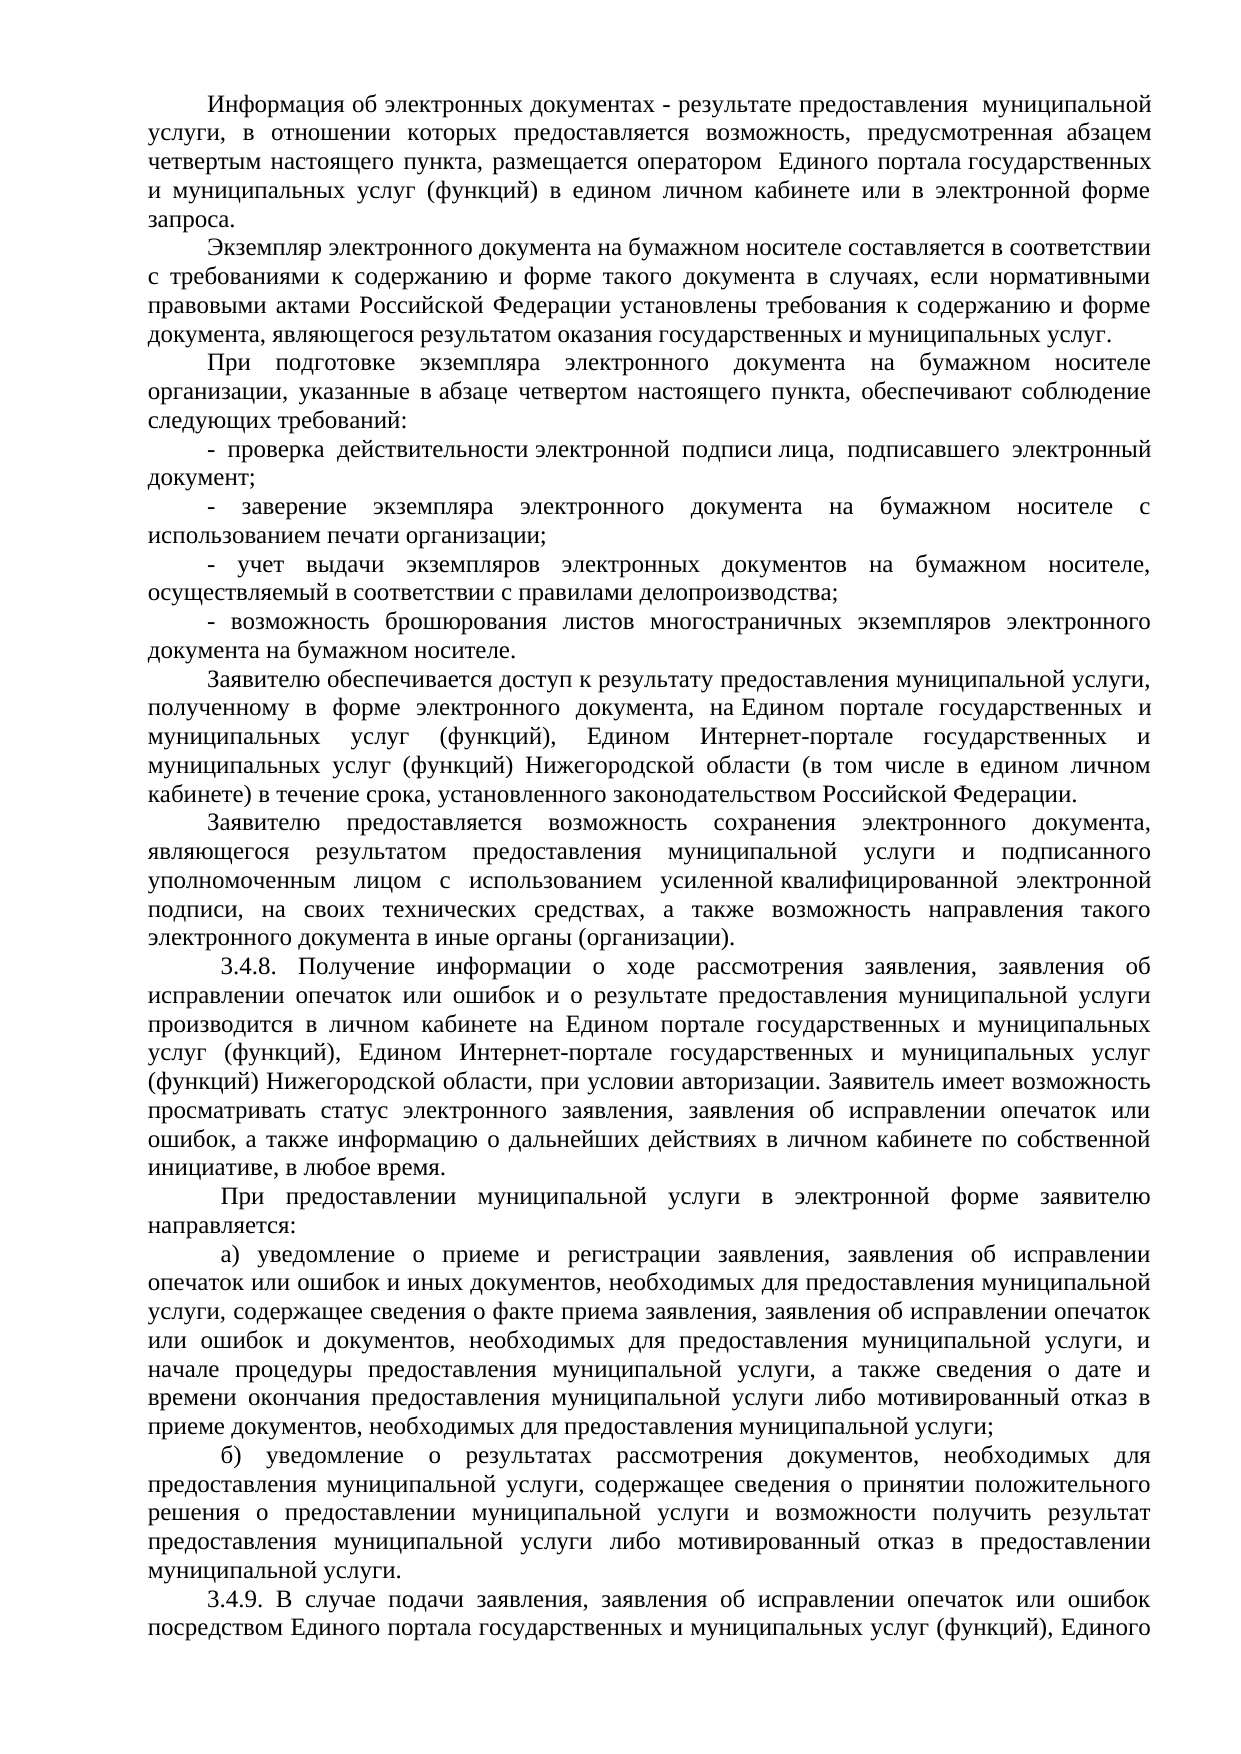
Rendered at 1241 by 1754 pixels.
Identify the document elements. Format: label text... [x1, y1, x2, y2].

text При предоставлении муниципальной услуги в электронной форме заявителю направляется: [148, 1181, 1152, 1239]
text При подготовке экземпляра электронного документа на бумажном носителе организации, указанные в абзаце четвертом настоящего пункта, обеспечивают соблюдение следующих требований: [148, 347, 1152, 434]
text - учет выдачи экземпляров электронных документов на бумажном носителе, осуществляемый в соответствии с правилами делопроизводства; [148, 549, 1152, 606]
text - проверка действительности электронной подписи лица, подписавшего электронный документ; [148, 434, 1152, 491]
text а) уведомление о приеме и регистрации заявления, заявления об исправлении опечаток или ошибок и иных документов, необходимых для предоставления муниципальной услуги, содержащее сведения о факте приема заявления, заявления об исправлении опечаток или ошибок и документов, необходимых для предоставления муниципальной услуги, и начале процедуры предоставления муниципальной услуги, а также сведения о дате и времени окончания предоставления муниципальной услуги либо мотивированный отказ в приеме документов, необходимых для предоставления муниципальной услуги; [148, 1239, 1152, 1440]
text Заявителю предоставляется возможность сохранения электронного документа, являющегося результатом предоставления муниципальной услуги и подписанного уполномоченным лицом с использованием усиленной квалифицированной электронной подписи, на своих технических средствах, а также возможность направления такого электронного документа в иные органы (организации). [148, 807, 1152, 951]
text - заверение экземпляра электронного документа на бумажном носителе с использованием печати организации; [148, 491, 1152, 549]
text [148, 1584, 1152, 1641]
text Информация об электронных документах - результате предоставления муниципальной услуги, в отношении которых предоставляется возможность, предусмотренная абзацем четвертым настоящего пункта, размещается оператором Единого портала государственных и муниципальных услуг (функций) в едином личном кабинете или в электронной форме запроса. [148, 89, 1152, 232]
text 3.4.8. Получение информации о ходе рассмотрения заявления, заявления об исправлении опечаток или ошибок и о результате предоставления муниципальной услуги производится в личном кабинете на Едином портале государственных и муниципальных услуг (функций), Едином Интернет-портале государственных и муниципальных услуг (функций) Нижегородской области, при условии авторизации. Заявитель имеет возможность просматривать статус электронного заявления, заявления об исправлении опечаток или ошибок, а также информацию о дальнейших действиях в личном кабинете по собственной инициативе, в любое время. [148, 951, 1152, 1181]
text Заявителю обеспечивается доступ к результату предоставления муниципальной услуги, полученному в форме электронного документа, на Едином портале государственных и муниципальных услуг (функций), Едином Интернет-портале государственных и муниципальных услуг (функций) Нижегородской области (в том числе в едином личном кабинете) в течение срока, установленного законодательством Российской Федерации. [148, 664, 1152, 807]
text - возможность брошюрования листов многостраничных экземпляров электронного документа на бумажном носителе. [148, 606, 1152, 664]
text б) уведомление о результатах рассмотрения документов, необходимых для предоставления муниципальной услуги, содержащее сведения о принятии положительного решения о предоставлении муниципальной услуги и возможности получить результат предоставления муниципальной услуги либо мотивированный отказ в предоставлении муниципальной услуги. [148, 1440, 1152, 1584]
text Экземпляр электронного документа на бумажном носителе составляется в соответствии с требованиями к содержанию и форме такого документа в случаях, если нормативными правовыми актами Российской Федерации установлены требования к содержанию и форме документа, являющегося результатом оказания государственных и муниципальных услуг. [148, 232, 1152, 347]
